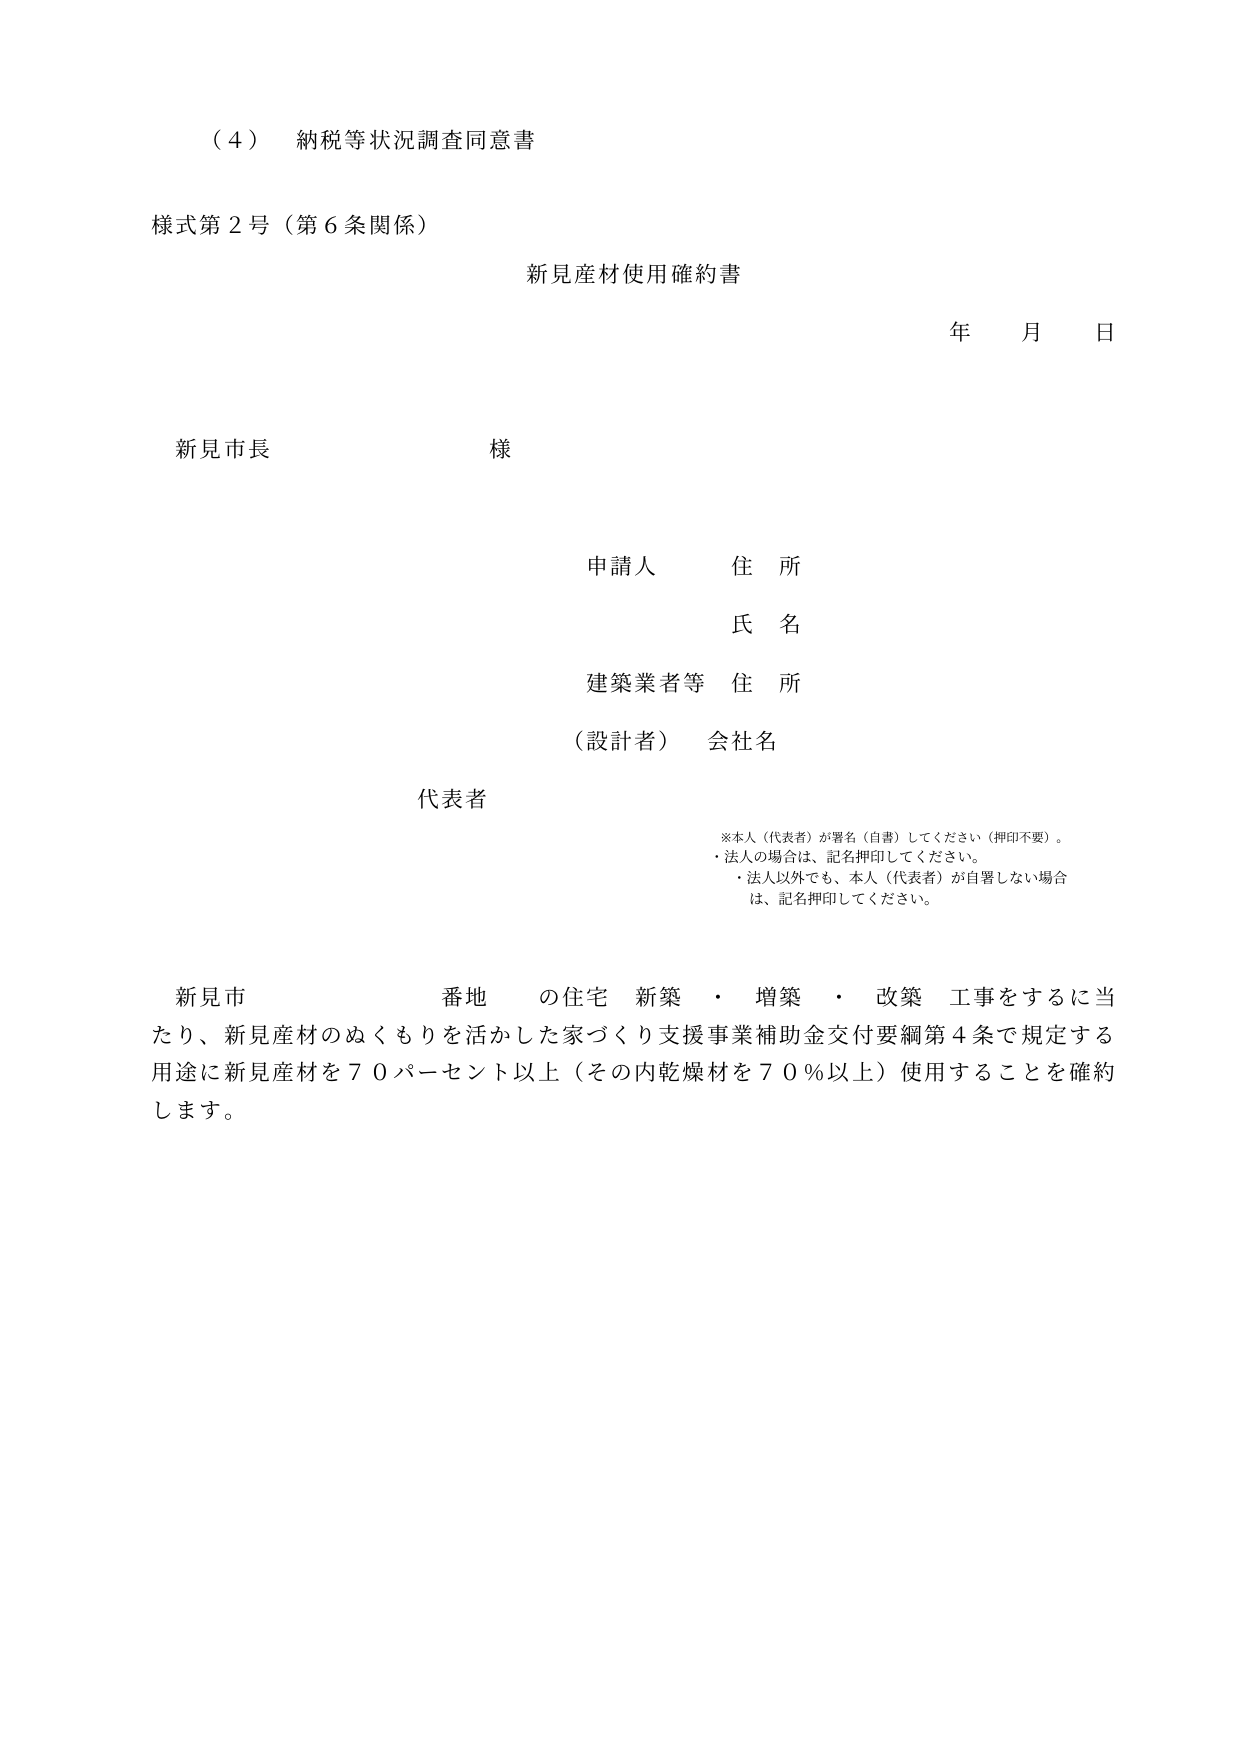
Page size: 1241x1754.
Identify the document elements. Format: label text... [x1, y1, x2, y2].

text ※本人（代表者）が署名（自書）してください（押印不要）。 [151, 828, 1118, 846]
text ・法人の場合は、記名押印してください。 [151, 846, 1118, 867]
text 様式第２号（第６条関係） [151, 206, 1118, 243]
text 建築業者等 住 所 [151, 663, 1118, 700]
text ・法人以外でも、本人（代表者）が自署しない場合 [151, 867, 1118, 888]
text は、記名押印してください。 [151, 888, 1118, 908]
text 新見産材使用確約書 [151, 254, 1118, 291]
text （設計者） 会社名 [151, 721, 1118, 759]
text 氏 名 [712, 604, 1118, 642]
text 申請人 住 所 [151, 546, 1118, 583]
text 新見市長 様 [151, 429, 1118, 467]
text 年 月 日 [151, 312, 1118, 350]
text 代表者 [151, 780, 1118, 817]
text 新見市 番地 の住宅 新築 ・ 増築 ・ 改築 工事をするに当たり、新見産材のぬくもりを活かした家づくり支援事業補助金交付要綱第４条で規定する用途に新見産材を７０パーセント以上（その内乾燥材を７０％以上）使用することを確約します。 [151, 977, 1118, 1128]
text （４） 納税等状況調査同意書 [151, 120, 1118, 158]
